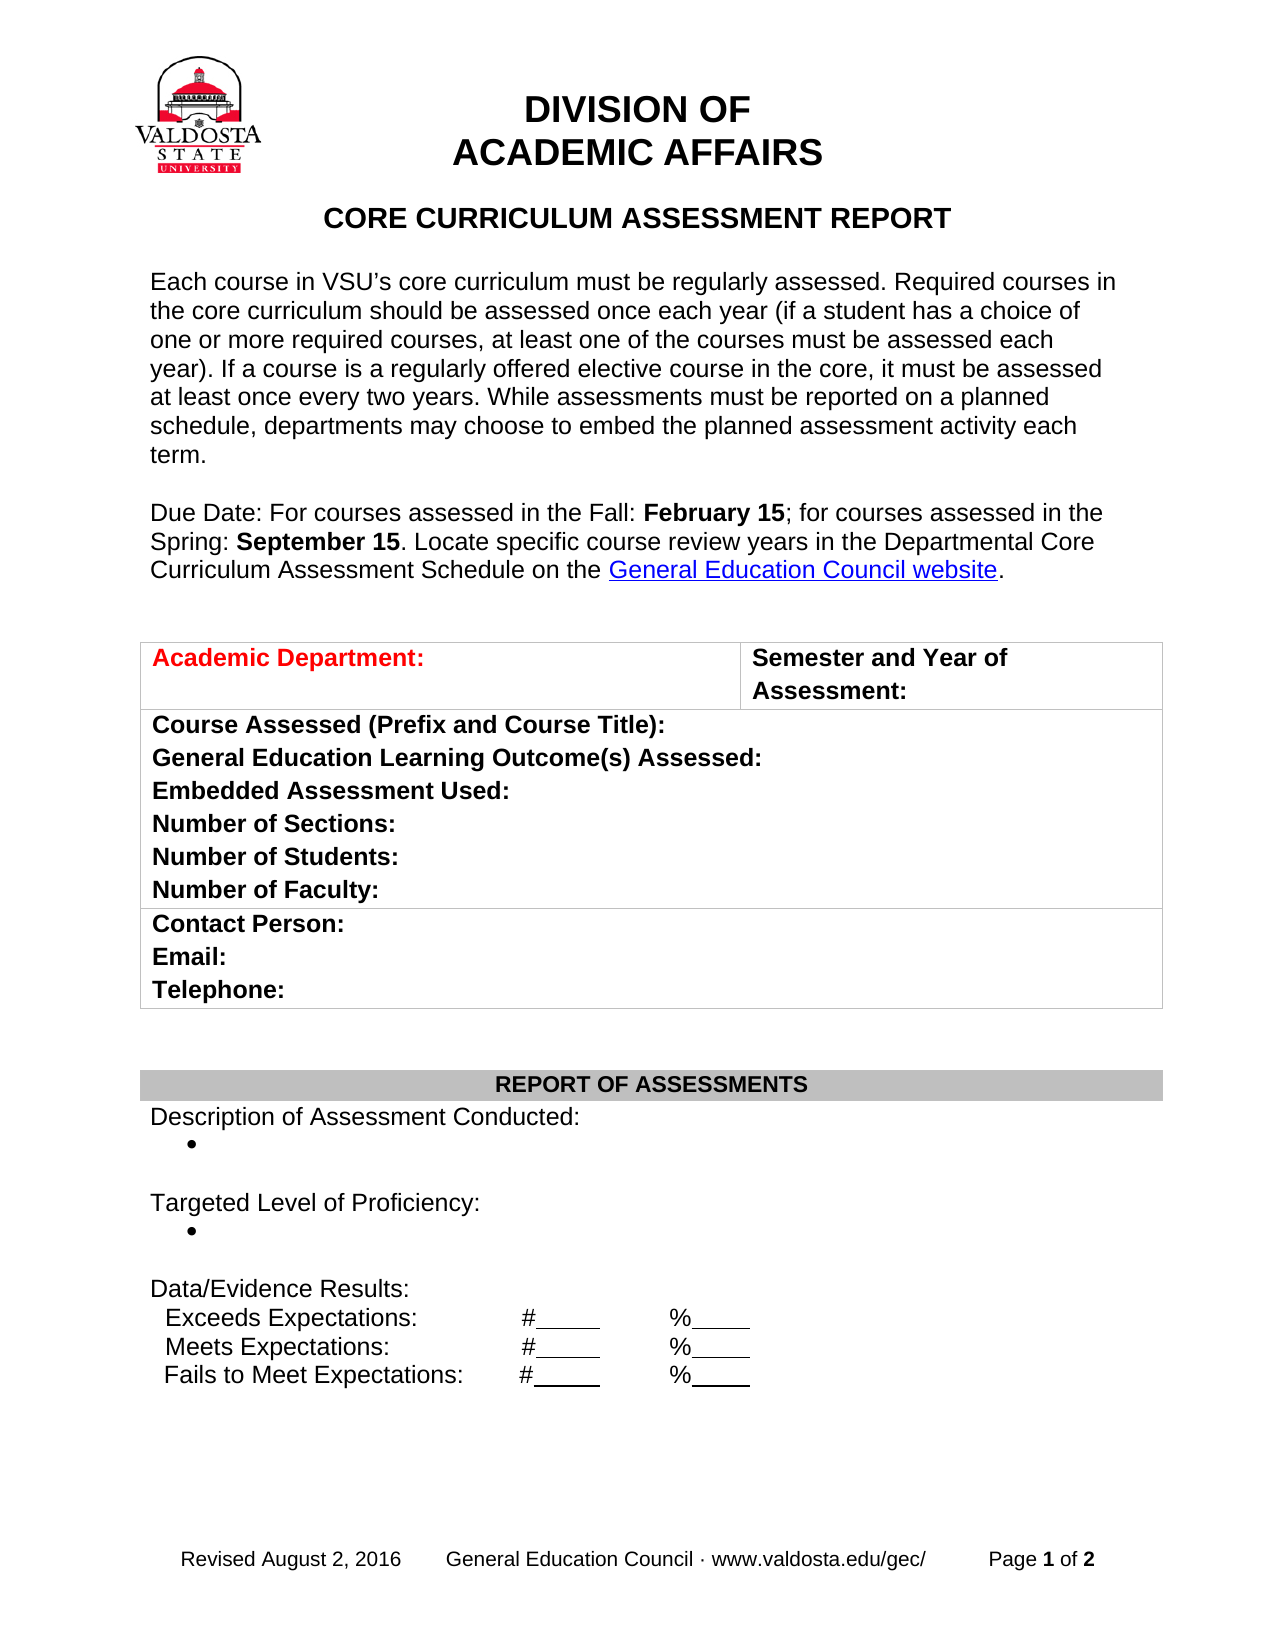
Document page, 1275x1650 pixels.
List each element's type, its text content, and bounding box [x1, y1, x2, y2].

picture [130, 56, 262, 179]
text Data/Evidence Results: [150, 1274, 1125, 1303]
table_cell Contact Person: Email: Telephone: [141, 909, 1162, 1007]
text Due Date: For courses assessed in the Fall: February 15; for courses assessed in the Spring: September 15. Locate specific course review years in the Departmental Core Curriculum Assessment Schedule on the General Education Council website. [150, 498, 1125, 584]
list Meets Expectations: # % [165, 1332, 1125, 1360]
table_header Academic Department: [141, 643, 740, 709]
list Exceeds Expectations: # % [165, 1303, 1125, 1332]
table_header REPORT OF ASSESSMENTS [141, 1071, 1162, 1100]
text Description of Assessment Conducted: [150, 1101, 1125, 1130]
table_cell Course Assessed (Prefix and Course Title): General Education Learning Outcome(s) Assessed: Embedded Assessment Used: Number of Sections: Number of Students: Number of Faculty: [141, 710, 1162, 908]
text Fails to Meet Expectations: # % [150, 1360, 1125, 1389]
text Each course in VSU’s core curriculum must be regularly assessed. Required courses in the core curriculum should be assessed once each year (if a student has a choice of one or more required courses, at least one of the courses must be assessed each year). If a course is a regularly offered elective course in the core, it must be assessed at least once every two years. While assessments must be reported on a planned schedule, departments may choose to embed the planned assessment activity each term. [150, 267, 1125, 468]
table_header Semester and Year of Assessment: [741, 643, 1162, 709]
text Targeted Level of Proficiency: [150, 1188, 1125, 1217]
text CORE CURRICULUM ASSESSMENT REPORT [150, 201, 1125, 235]
